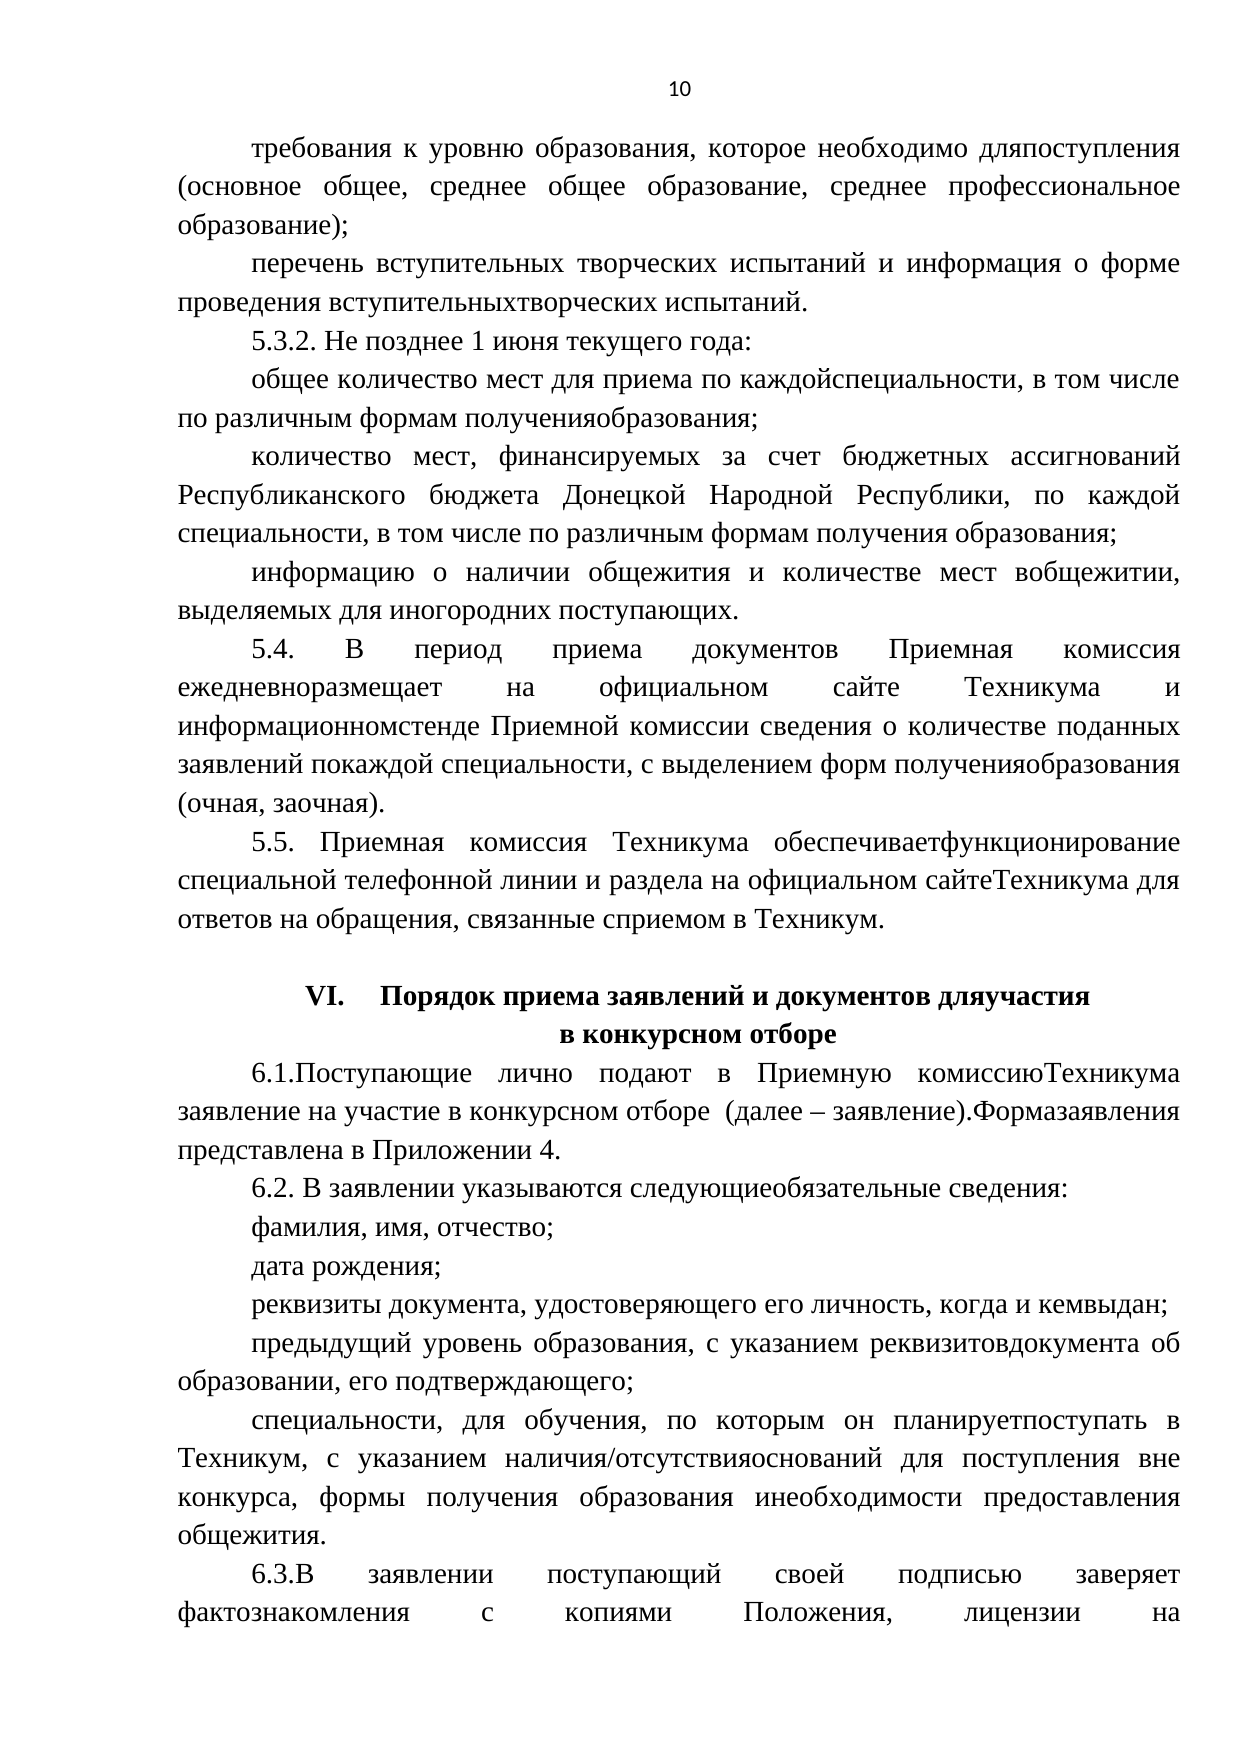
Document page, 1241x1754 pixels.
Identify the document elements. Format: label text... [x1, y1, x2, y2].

text 5.5. Приемная комиссия Техникума обеспечиваетфункционирование специальной телефонной линии и раздела на официальном сайтеТехникума для ответов на обращения, связанные сприемом в Техникум. [177, 824, 1181, 934]
text реквизиты документа, удостоверяющего его личность, когда и кемвыдан; [177, 1286, 1181, 1320]
text требования к уровню образования, которое необходимо дляпоступления (основное общее, среднее общее образование, среднее профессиональное образование); [177, 130, 1181, 241]
text в конкурсном отборе [215, 1016, 1181, 1050]
text информацию о наличии общежития и количестве мест вобщежитии, выделяемых для иногородних поступающих. [177, 554, 1181, 626]
text 6.1.Поступающие лично подают в Приемную комиссиюТехникума заявление на участие в конкурсном отборе (далее – заявление).Формазаявления представлена в Приложении 4. [177, 1055, 1181, 1166]
list Порядок приема заявлений и документов дляучастия [215, 978, 1181, 1011]
text 5.3.2. Не позднее 1 июня текущего года: [177, 323, 1181, 356]
text количество мест, финансируемых за счет бюджетных ассигнований Республиканского бюджета Донецкой Народной Республики, по каждой специальности, в том числе по различным формам получения образования; [177, 438, 1181, 549]
text фамилия, имя, отчество; [177, 1209, 1181, 1243]
text дата рождения; [177, 1248, 1181, 1281]
text предыдущий уровень образования, с указанием реквизитовдокумента об образовании, его подтверждающего; [177, 1325, 1181, 1397]
text 5.4. В период приема документов Приемная комиссия ежедневноразмещает на официальном сайте Техникума и информационномстенде Приемной комиссии сведения о количестве поданных заявлений покаждой специальности, с выделением форм полученияобразования (очная, заочная). [177, 631, 1181, 819]
text 6.2. В заявлении указываются следующиеобязательные сведения: [177, 1171, 1181, 1204]
text перечень вступительных творческих испытаний и информация о форме проведения вступительныхтворческих испытаний. [177, 246, 1181, 318]
text специальности, для обучения, по которым он планируетпоступать в Техникум, с указанием наличия/отсутствияоснований для поступления вне конкурса, формы получения образования инеобходимости предоставления общежития. [177, 1402, 1181, 1551]
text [177, 1556, 1181, 1628]
text общее количество мест для приема по каждойспециальности, в том числе по различным формам полученияобразования; [177, 361, 1181, 433]
